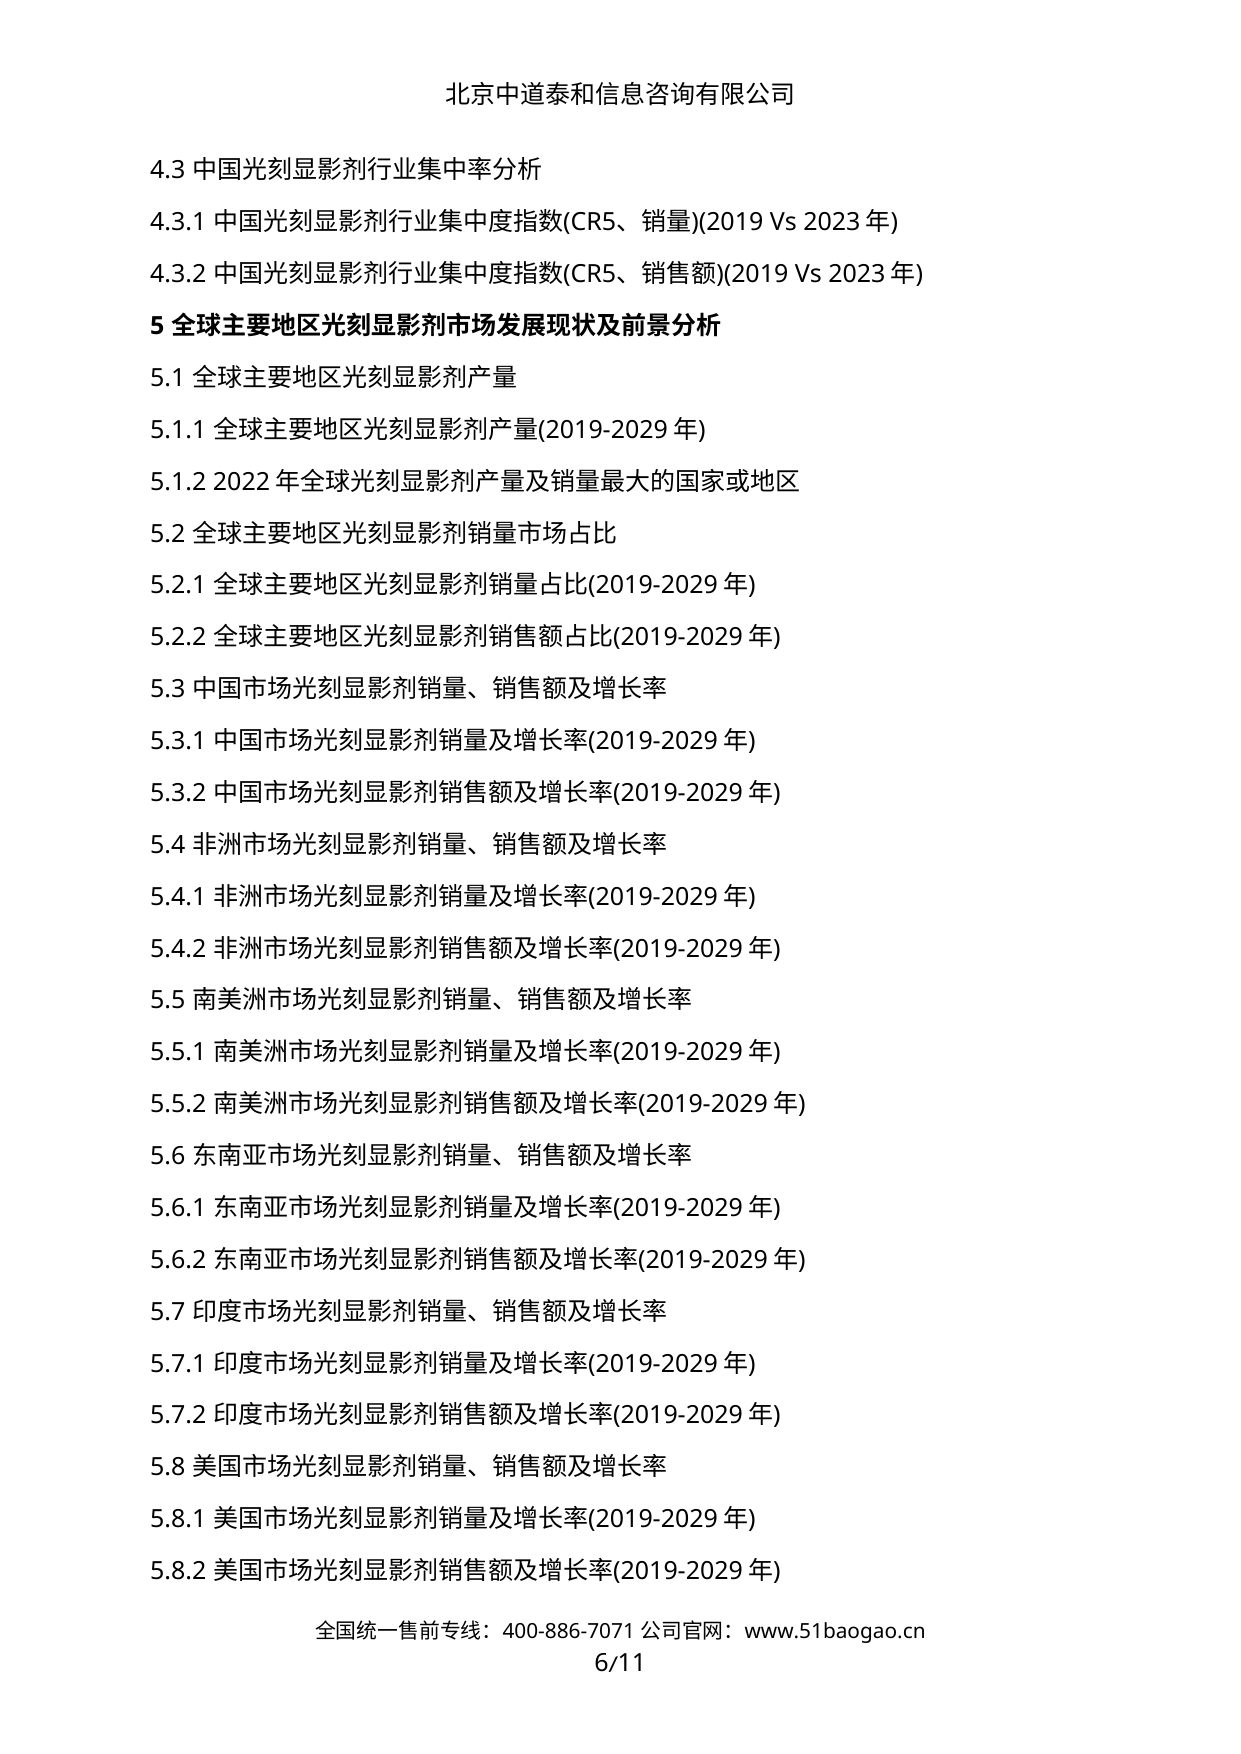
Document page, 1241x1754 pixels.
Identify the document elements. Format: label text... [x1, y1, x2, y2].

text 5.3.1 中国市场光刻显影剂销量及增长率(2019-2029年) [150, 721, 1090, 757]
text 5.1.1 全球主要地区光刻显影剂产量(2019-2029年) [150, 409, 1090, 446]
text 5.5 南美洲市场光刻显影剂销量、销售额及增长率 [150, 980, 1090, 1016]
text 5.8 美国市场光刻显影剂销量、销售额及增长率 [150, 1447, 1090, 1483]
text 5.6.2 东南亚市场光刻显影剂销售额及增长率(2019-2029年) [150, 1239, 1090, 1276]
text 5.7.2 印度市场光刻显影剂销售额及增长率(2019-2029年) [150, 1395, 1090, 1431]
text 5.6 东南亚市场光刻显影剂销量、销售额及增长率 [150, 1136, 1090, 1172]
text 5.1.2 2022年全球光刻显影剂产量及销量最大的国家或地区 [150, 461, 1090, 497]
text 5.7.1 印度市场光刻显影剂销量及增长率(2019-2029年) [150, 1343, 1090, 1379]
text 5.8.2 美国市场光刻显影剂销售额及增长率(2019-2029年) [150, 1551, 1090, 1587]
text 5.6.1 东南亚市场光刻显影剂销量及增长率(2019-2029年) [150, 1187, 1090, 1224]
text 5.8.1 美国市场光刻显影剂销量及增长率(2019-2029年) [150, 1499, 1090, 1535]
text 5.2 全球主要地区光刻显影剂销量市场占比 [150, 513, 1090, 549]
text 5.4.2 非洲市场光刻显影剂销售额及增长率(2019-2029年) [150, 928, 1090, 964]
text 4.3.1 中国光刻显影剂行业集中度指数(CR5、销量)(2019 Vs 2023年) [150, 202, 1090, 238]
text 5.1 全球主要地区光刻显影剂产量 [150, 357, 1090, 394]
text 5.4 非洲市场光刻显影剂销量、销售额及增长率 [150, 824, 1090, 861]
text 4.3.2 中国光刻显影剂行业集中度指数(CR5、销售额)(2019 Vs 2023年) [150, 254, 1090, 290]
text 5.7 印度市场光刻显影剂销量、销售额及增长率 [150, 1291, 1090, 1327]
text 5.2.1 全球主要地区光刻显影剂销量占比(2019-2029年) [150, 565, 1090, 601]
text 5.5.2 南美洲市场光刻显影剂销售额及增长率(2019-2029年) [150, 1084, 1090, 1120]
text 5.4.1 非洲市场光刻显影剂销量及增长率(2019-2029年) [150, 876, 1090, 912]
text 5.3 中国市场光刻显影剂销量、销售额及增长率 [150, 669, 1090, 705]
text 5.2.2 全球主要地区光刻显影剂销售额占比(2019-2029年) [150, 617, 1090, 653]
text 5.5.1 南美洲市场光刻显影剂销量及增长率(2019-2029年) [150, 1032, 1090, 1068]
text 5.3.2 中国市场光刻显影剂销售额及增长率(2019-2029年) [150, 772, 1090, 809]
text 5 全球主要地区光刻显影剂市场发展现状及前景分析 [150, 306, 1090, 342]
text 4.3 中国光刻显影剂行业集中率分析 [150, 150, 1090, 186]
